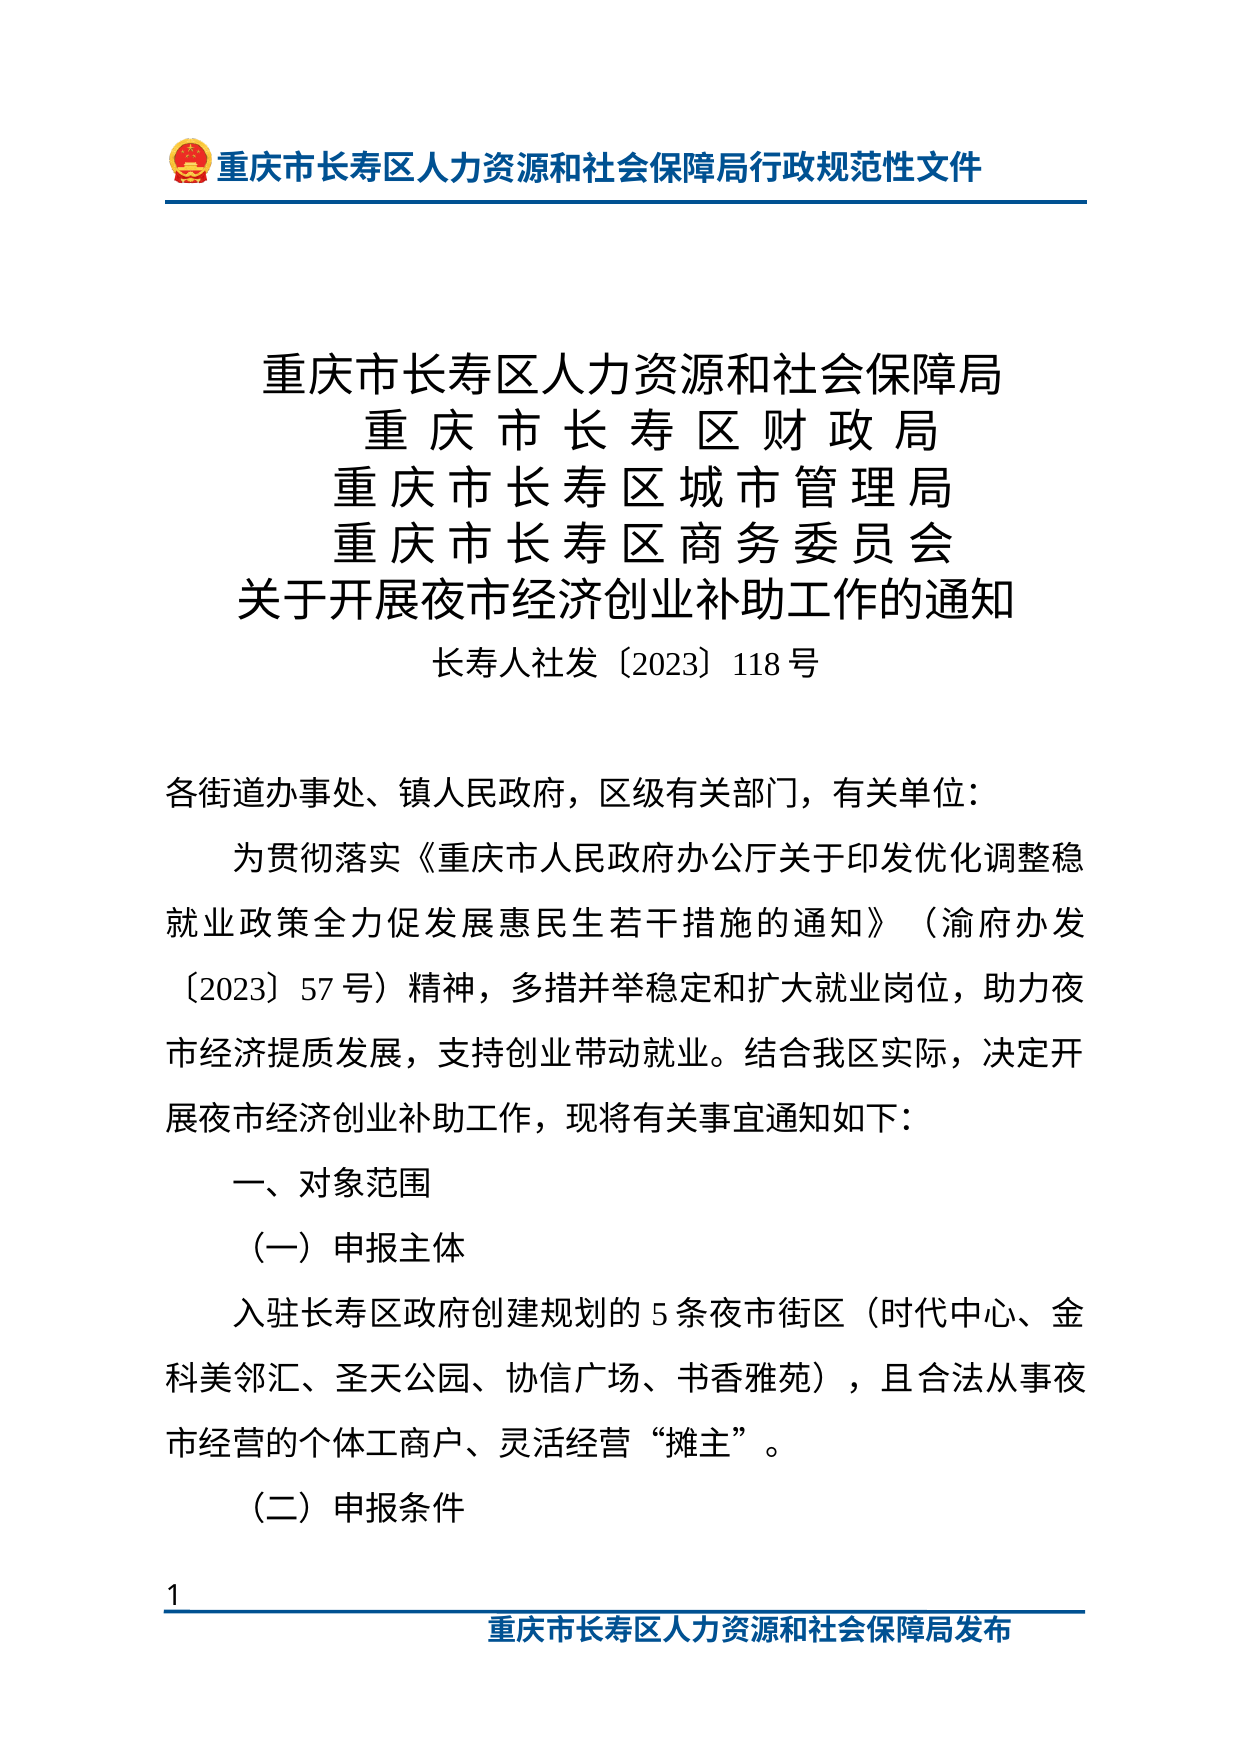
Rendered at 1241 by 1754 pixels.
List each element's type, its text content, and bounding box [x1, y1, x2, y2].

picture [165, 136, 216, 187]
text （一）申报主体 [165, 1213, 1087, 1278]
text 一、对象范围 [165, 1148, 1087, 1213]
text 重庆市长寿区财政局 [165, 403, 1087, 459]
text 重庆市长寿区商务委员会 [165, 515, 1087, 572]
text 入驻长寿区政府创建规划的5条夜市街区（时代中心、金科美邻汇、圣天公园、协信广场、书香雅苑），且合法从事夜市经营的个体工商户、灵活经营“摊主”。 [165, 1278, 1087, 1473]
text （二）申报条件 [165, 1473, 1087, 1538]
text 长寿人社发〔2023〕118号 [165, 628, 1087, 693]
text 为贯彻落实《重庆市人民政府办公厅关于印发优化调整稳就业政策全力促发展惠民生若干措施的通知》（渝府办发〔2023〕57号）精神，多措并举稳定和扩大就业岗位，助力夜市经济提质发展，支持创业带动就业。结合我区实际，决定开展夜市经济创业补助工作，现将有关事宜通知如下： [165, 823, 1087, 1148]
text 重庆市长寿区城市管理局 [165, 459, 1087, 515]
text 重庆市长寿区人力资源和社会保障局 [165, 347, 1087, 403]
text 各街道办事处、镇人民政府，区级有关部门，有关单位： [165, 758, 1087, 823]
text 关于开展夜市经济创业补助工作的通知 [165, 572, 1087, 628]
